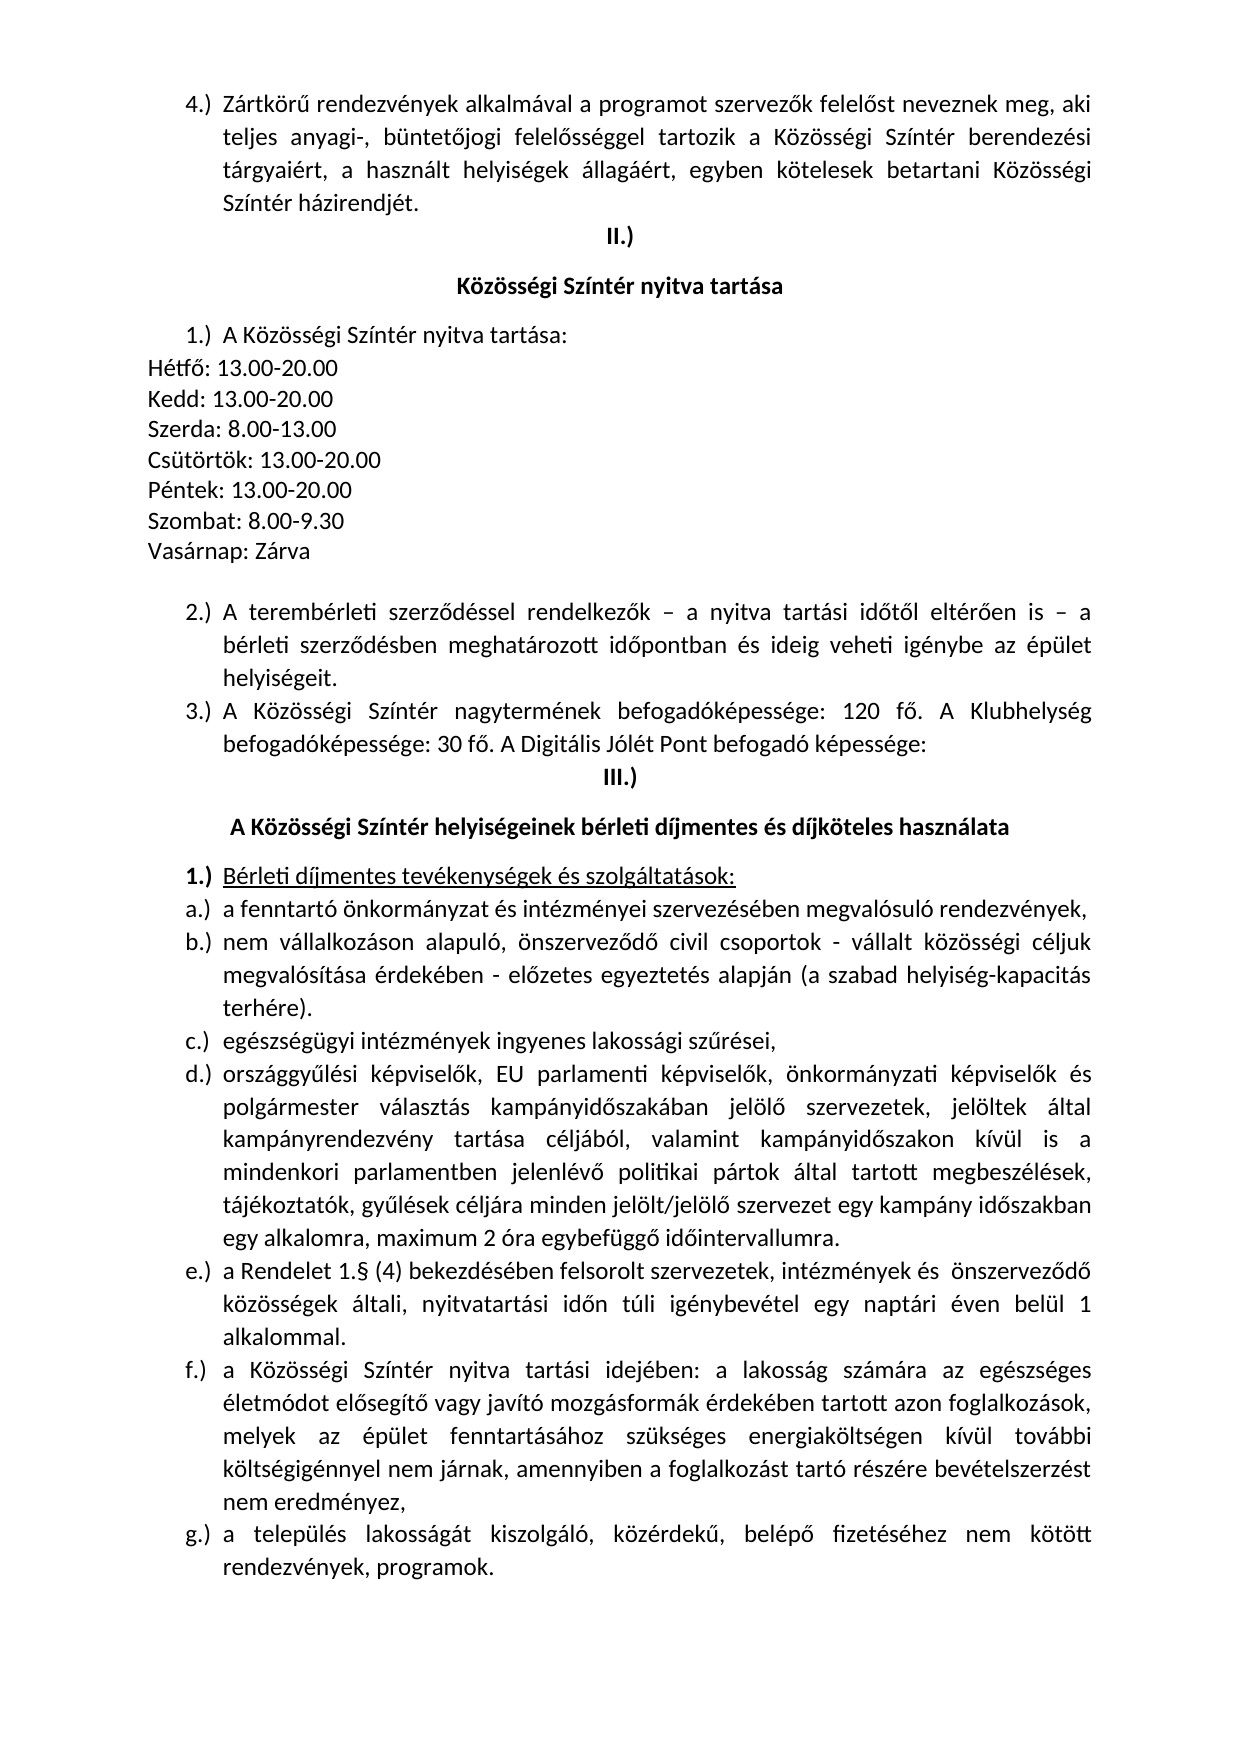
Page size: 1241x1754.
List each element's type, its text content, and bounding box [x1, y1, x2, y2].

list a fenntartó önkormányzat és intézményei szervezésében megvalósuló rendezvények, [185, 893, 1093, 924]
text III.) [148, 761, 1093, 792]
list Bérleti díjmentes tevékenységek és szolgáltatások: [185, 860, 1093, 891]
text Kedd: 13.00-20.00 [148, 383, 1093, 413]
list A terembérleti szerződéssel rendelkezők – a nyitva tartási időtől eltérően is – a bérleti szerződésben meghatározott időpontban és ideig veheti igénybe az épület helyiségeit. [185, 597, 1093, 693]
text Hétfő: 13.00-20.00 [148, 352, 1093, 383]
list egészségügyi intézmények ingyenes lakossági szűrései, [185, 1025, 1093, 1055]
list a Közösségi Színtér nyitva tartási idejében: a lakosság számára az egészséges életmódot elősegítő vagy javító mozgásformák érdekében tartott azon foglalkozások, melyek az épület fenntartásához szükséges energiaköltségen kívül további költségigénnyel nem járnak, amennyiben a foglalkozást tartó részére bevételszerzést nem eredményez, [185, 1354, 1093, 1516]
text Vasárnap: Zárva [148, 536, 1093, 566]
text II.) [148, 220, 1093, 251]
list Zártkörű rendezvények alkalmával a programot szervezők felelőst neveznek meg, aki teljes anyagi-, büntetőjogi felelősséggel tartozik a Közösségi Színtér berendezési tárgyaiért, a használt helyiségek állagáért, egyben kötelesek betartani Közösségi Színtér házirendjét. [185, 89, 1093, 218]
text Péntek: 13.00-20.00 [148, 474, 1093, 505]
list A Közösségi Színtér nagytermének befogadóképessége: 120 fő. A Klubhelység befogadóképessége: 30 fő. A Digitális Jólét Pont befogadó képessége: [185, 695, 1093, 759]
text A Közösségi Színtér helyiségeinek bérleti díjmentes és díjköteles használata [148, 811, 1093, 841]
text Szombat: 8.00-9.30 [148, 505, 1093, 536]
text Közösségi Színtér nyitva tartása [148, 270, 1093, 300]
list országgyűlési képviselők, EU parlamenti képviselők, önkormányzati képviselők és polgármester választás kampányidőszakában jelölő szervezetek, jelöltek által kampányrendezvény tartása céljából, valamint kampányidőszakon kívül is a mindenkori parlamentben jelenlévő politikai pártok által tartott megbeszélések, tájékoztatók, gyűlések céljára minden jelölt/jelölő szervezet egy kampány időszakban egy alkalomra, maximum 2 óra egybefüggő időintervallumra. [185, 1058, 1093, 1253]
list nem vállalkozáson alapuló, önszerveződő civil csoportok - vállalt közösségi céljuk megvalósítása érdekében - előzetes egyeztetés alapján (a szabad helyiség-kapacitás terhére). [185, 926, 1093, 1022]
list a Rendelet 1.§ (4) bekezdésében felsorolt szervezetek, intézmények és önszerveződő közösségek általi, nyitvatartási időn túli igénybevétel egy naptári éven belül 1 alkalommal. [185, 1255, 1093, 1352]
text Szerda: 8.00-13.00 [148, 413, 1093, 444]
list a település lakosságát kiszolgáló, közérdekű, belépő fizetéséhez nem kötött rendezvények, programok. [185, 1519, 1093, 1582]
list A Közösségi Színtér nyitva tartása: [185, 319, 1093, 350]
text Csütörtök: 13.00-20.00 [148, 444, 1093, 474]
